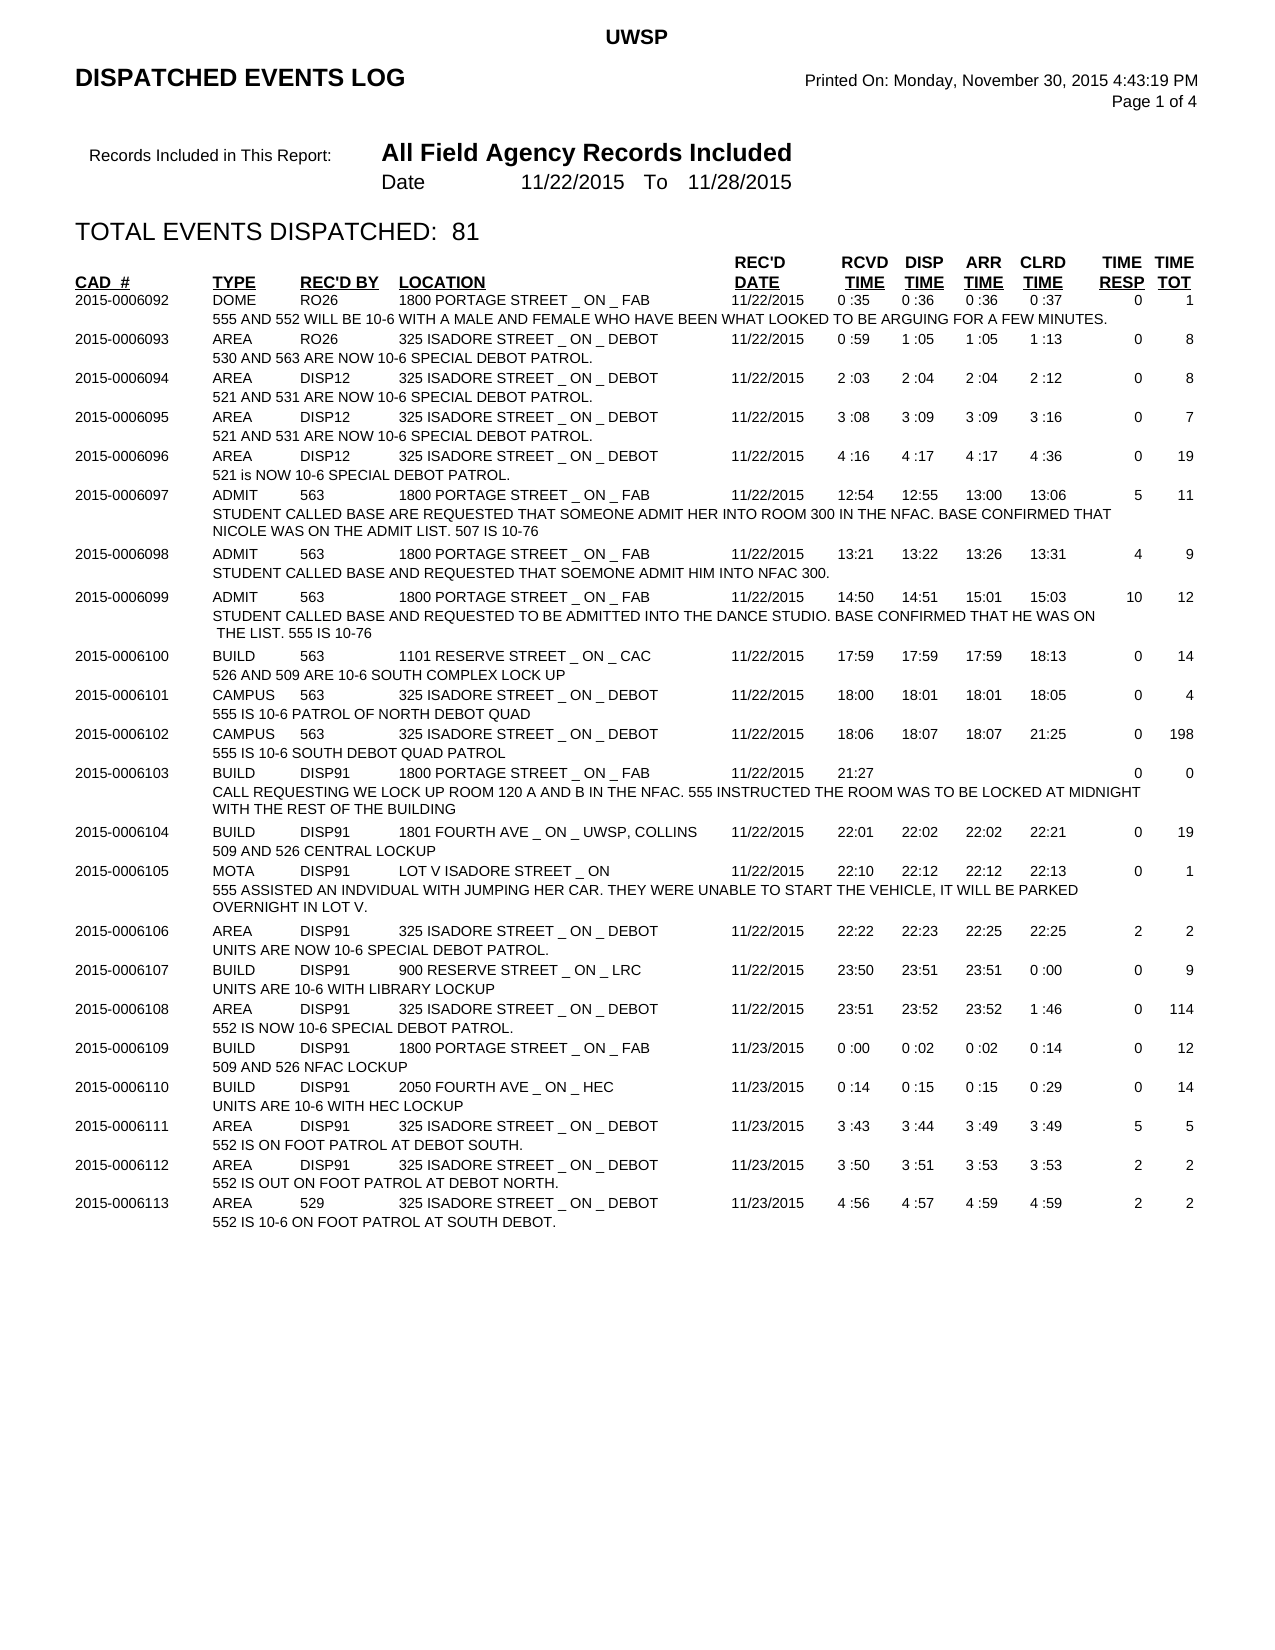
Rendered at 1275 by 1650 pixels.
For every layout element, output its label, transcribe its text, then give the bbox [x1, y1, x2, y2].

text 552 IS OUT ON FOOT PATROL AT DEBOT NORTH. [75, 1175, 1200, 1192]
text WITH THE REST OF THE BUILDING [75, 801, 1200, 817]
text 555 IS 10-6 PATROL OF NORTH DEBOT QUAD [75, 706, 1200, 723]
text 2015-0006109 BUILD DISP91 1800 PORTAGE STREET _ ON _ FAB 11/23/2015 0 :00 0 :02 0 :02 0 :14 0 12 [75, 1039, 1200, 1056]
text 552 IS ON FOOT PATROL AT DEBOT SOUTH. [75, 1136, 1200, 1153]
text OVERNIGHT IN LOT V. [75, 899, 1200, 916]
text 2015-0006096 AREA DISP12 325 ISADORE STREET _ ON _ DEBOT 11/22/2015 4 :16 4 :17 4 :17 4 :36 0 19 [75, 447, 1200, 464]
text UNITS ARE 10-6 WITH LIBRARY LOCKUP [75, 980, 1200, 997]
text NICOLE WAS ON THE ADMIT LIST. 507 IS 10-76 [75, 522, 1200, 539]
text 2015-0006095 AREA DISP12 325 ISADORE STREET _ ON _ DEBOT 11/22/2015 3 :08 3 :09 3 :09 3 :16 0 7 [75, 408, 1200, 425]
text 2015-0006106 AREA DISP91 325 ISADORE STREET _ ON _ DEBOT 11/22/2015 22:22 22:23 22:25 22:25 2 2 [75, 922, 1200, 939]
text 2015-0006097 ADMIT 563 1800 PORTAGE STREET _ ON _ FAB 11/22/2015 12:54 12:55 13:00 13:06 5 11 [75, 486, 1200, 503]
text Page 1 of 4 [75, 91, 1200, 111]
text 555 ASSISTED AN INDVIDUAL WITH JUMPING HER CAR. THEY WERE UNABLE TO START THE VEHICLE, IT WILL BE PARKED [75, 882, 1200, 899]
text CAD # TYPE REC'D BY LOCATION DATE TIME TIME TIME TIME RESP TOT [75, 272, 1200, 292]
text UWSP [75, 25, 1200, 49]
text 2015-0006094 AREA DISP12 325 ISADORE STREET _ ON _ DEBOT 11/22/2015 2 :03 2 :04 2 :04 2 :12 0 8 [75, 369, 1200, 386]
text 2015-0006100 BUILD 563 1101 RESERVE STREET _ ON _ CAC 11/22/2015 17:59 17:59 17:59 18:13 0 14 [75, 648, 1200, 664]
text 555 AND 552 WILL BE 10-6 WITH A MALE AND FEMALE WHO HAVE BEEN WHAT LOOKED TO BE ARGUING FOR A FEW MINUTES. [75, 311, 1200, 327]
text 2015-0006103 BUILD DISP91 1800 PORTAGE STREET _ ON _ FAB 11/22/2015 21:27 0 0 [75, 765, 1200, 781]
text 555 IS 10-6 SOUTH DEBOT QUAD PATROL [75, 745, 1200, 762]
text 2015-0006104 BUILD DISP91 1801 FOURTH AVE _ ON _ UWSP, COLLINS 11/22/2015 22:01 22:02 22:02 22:21 0 19 [75, 824, 1200, 841]
text 509 AND 526 NFAC LOCKUP [75, 1058, 1200, 1075]
text DISPATCHED EVENTS LOG Printed On: Monday, November 30, 2015 4:43:19 PM [75, 63, 1200, 91]
text 526 AND 509 ARE 10-6 SOUTH COMPLEX LOCK UP [75, 667, 1200, 684]
text TOTAL EVENTS DISPATCHED: 81 [75, 217, 1200, 246]
text 2015-0006110 BUILD DISP91 2050 FOURTH AVE _ ON _ HEC 11/23/2015 0 :14 0 :15 0 :15 0 :29 0 14 [75, 1078, 1200, 1095]
text 2015-0006105 MOTA DISP91 LOT V ISADORE STREET _ ON 11/22/2015 22:10 22:12 22:12 22:13 0 1 [75, 863, 1200, 880]
text 2015-0006092 DOME RO26 1800 PORTAGE STREET _ ON _ FAB 11/22/2015 0 :35 0 :36 0 :36 0 :37 0 1 [75, 292, 1200, 308]
text Records Included in This Report: All Field Agency Records Included [75, 138, 1200, 167]
text 2015-0006093 AREA RO26 325 ISADORE STREET _ ON _ DEBOT 11/22/2015 0 :59 1 :05 1 :05 1 :13 0 8 [75, 331, 1200, 347]
text 552 IS 10-6 ON FOOT PATROL AT SOUTH DEBOT. [75, 1214, 1200, 1231]
text THE LIST. 555 IS 10-76 [75, 624, 1200, 641]
text 2015-0006107 BUILD DISP91 900 RESERVE STREET _ ON _ LRC 11/22/2015 23:50 23:51 23:51 0 :00 0 9 [75, 961, 1200, 978]
text 521 is NOW 10-6 SPECIAL DEBOT PATROL. [75, 467, 1200, 483]
text 530 AND 563 ARE NOW 10-6 SPECIAL DEBOT PATROL. [75, 350, 1200, 366]
text 521 AND 531 ARE NOW 10-6 SPECIAL DEBOT PATROL. [75, 389, 1200, 405]
text UNITS ARE 10-6 WITH HEC LOCKUP [75, 1097, 1200, 1114]
text STUDENT CALLED BASE AND REQUESTED THAT SOEMONE ADMIT HIM INTO NFAC 300. [75, 565, 1200, 582]
text STUDENT CALLED BASE AND REQUESTED TO BE ADMITTED INTO THE DANCE STUDIO. BASE CONFIRMED THAT HE WAS ON [75, 607, 1200, 624]
text 2015-0006113 AREA 529 325 ISADORE STREET _ ON _ DEBOT 11/23/2015 4 :56 4 :57 4 :59 4 :59 2 2 [75, 1195, 1200, 1212]
text 2015-0006098 ADMIT 563 1800 PORTAGE STREET _ ON _ FAB 11/22/2015 13:21 13:22 13:26 13:31 4 9 [75, 546, 1200, 563]
text 509 AND 526 CENTRAL LOCKUP [75, 843, 1200, 860]
text 2015-0006108 AREA DISP91 325 ISADORE STREET _ ON _ DEBOT 11/22/2015 23:51 23:52 23:52 1 :46 0 114 [75, 1000, 1200, 1017]
text 521 AND 531 ARE NOW 10-6 SPECIAL DEBOT PATROL. [75, 428, 1200, 444]
text 2015-0006112 AREA DISP91 325 ISADORE STREET _ ON _ DEBOT 11/23/2015 3 :50 3 :51 3 :53 3 :53 2 2 [75, 1156, 1200, 1173]
text 2015-0006101 CAMPUS 563 325 ISADORE STREET _ ON _ DEBOT 11/22/2015 18:00 18:01 18:01 18:05 0 4 [75, 687, 1200, 703]
text 552 IS NOW 10-6 SPECIAL DEBOT PATROL. [75, 1019, 1200, 1036]
text 2015-0006102 CAMPUS 563 325 ISADORE STREET _ ON _ DEBOT 11/22/2015 18:06 18:07 18:07 21:25 0 198 [75, 726, 1200, 742]
text UNITS ARE NOW 10-6 SPECIAL DEBOT PATROL. [75, 941, 1200, 958]
text REC'D RCVD DISP ARR CLRD TIME TIME [75, 253, 1200, 272]
text STUDENT CALLED BASE ARE REQUESTED THAT SOMEONE ADMIT HER INTO ROOM 300 IN THE NFAC. BASE CONFIRMED THAT [75, 506, 1200, 522]
text Date 11/22/2015 To 11/28/2015 [75, 170, 1200, 194]
text CALL REQUESTING WE LOCK UP ROOM 120 A AND B IN THE NFAC. 555 INSTRUCTED THE ROOM WAS TO BE LOCKED AT MIDNIGHT [75, 784, 1200, 801]
text 2015-0006099 ADMIT 563 1800 PORTAGE STREET _ ON _ FAB 11/22/2015 14:50 14:51 15:01 15:03 10 12 [75, 588, 1200, 605]
text 2015-0006111 AREA DISP91 325 ISADORE STREET _ ON _ DEBOT 11/23/2015 3 :43 3 :44 3 :49 3 :49 5 5 [75, 1117, 1200, 1134]
